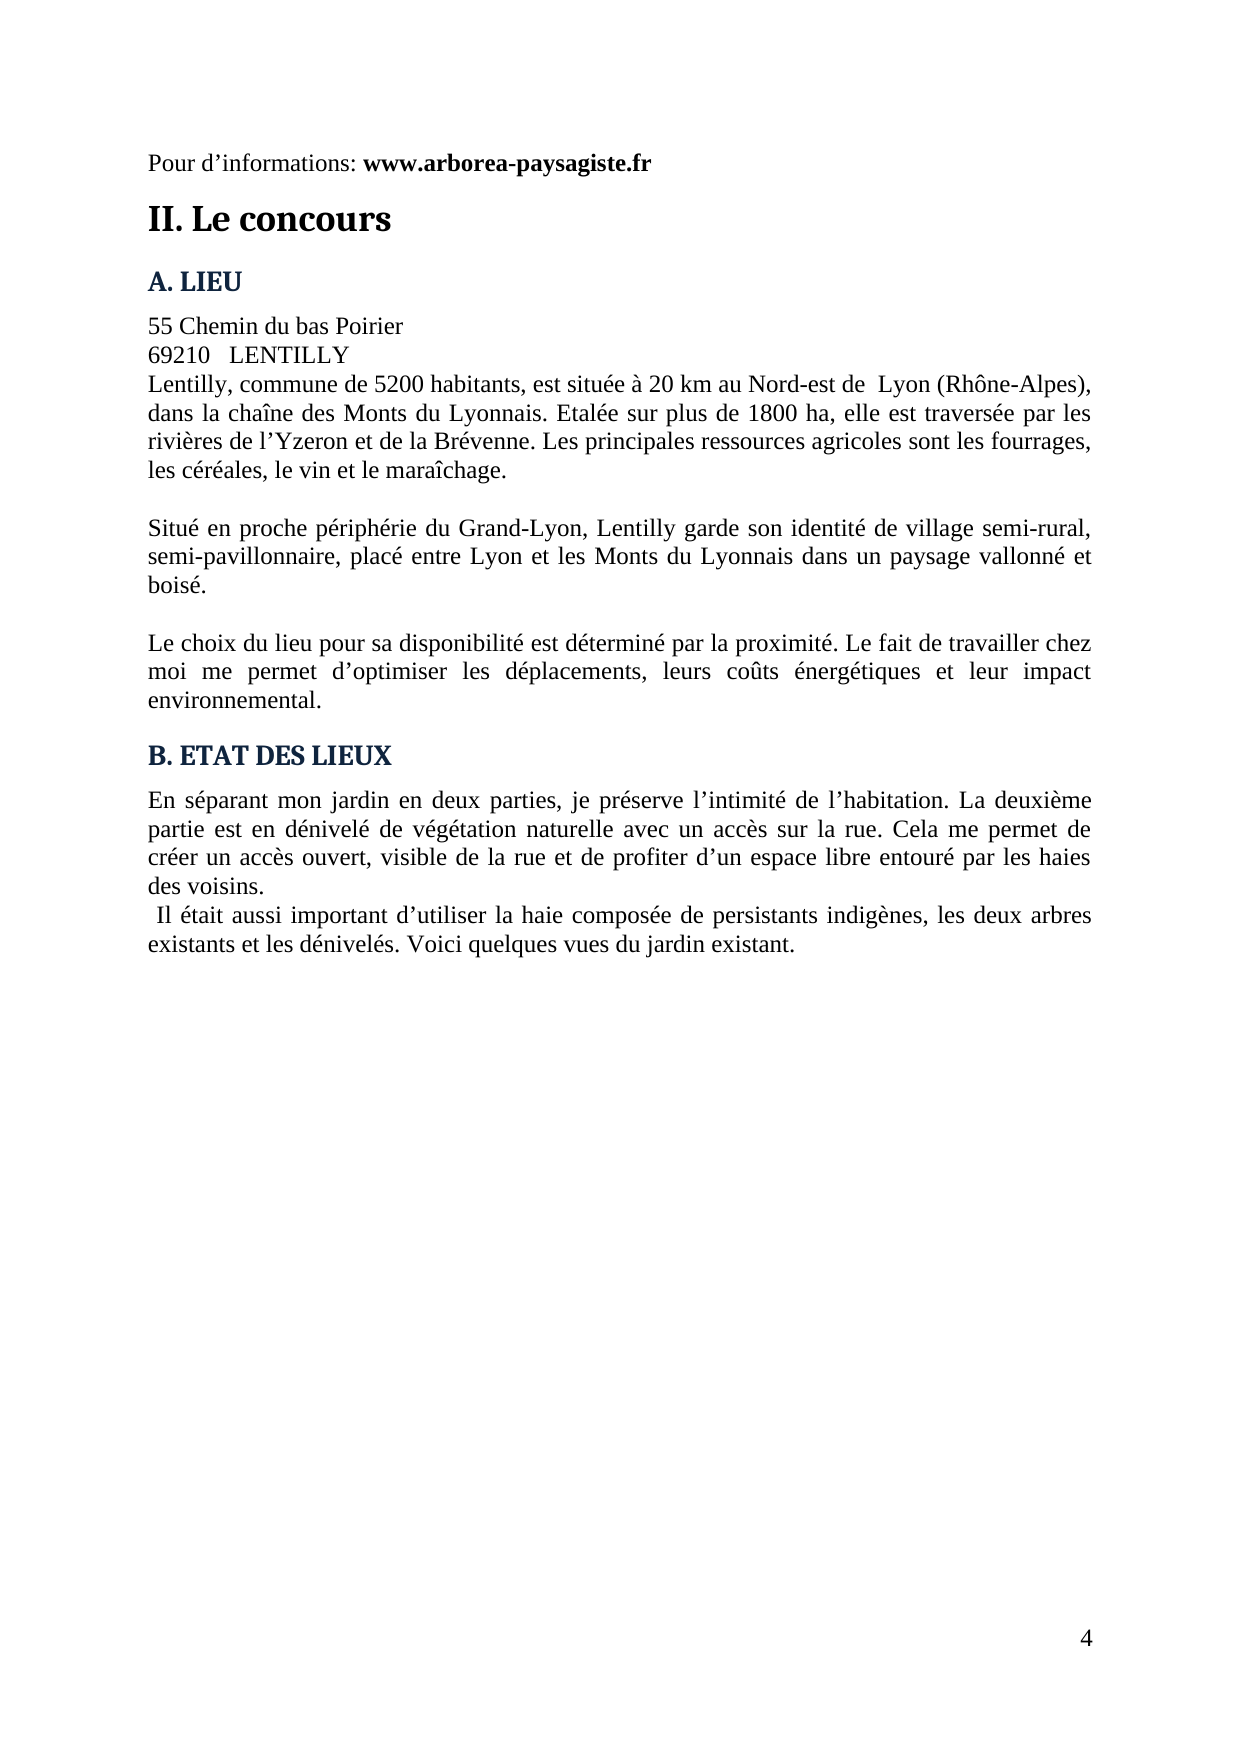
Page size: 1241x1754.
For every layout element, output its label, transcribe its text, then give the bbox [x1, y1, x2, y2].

text 55 Chemin du bas Poirier [148, 311, 1093, 340]
text Le choix du lieu pour sa disponibilité est déterminé par la proximité. Le fait de travailler chez moi me permet d’optimiser les déplacements, leurs coûts énergétiques et leur impact environnemental. [148, 628, 1093, 714]
text Il était aussi important d’utiliser la haie composée de persistants indigènes, les deux arbres existants et les dénivelés. Voici quelques vues du jardin existant. [148, 900, 1093, 957]
text Situé en proche périphérie du Grand-Lyon, Lentilly garde son identité de village semi-rural, semi-pavillonnaire, placé entre Lyon et les Monts du Lyonnais dans un paysage vallonné et boisé. [148, 513, 1093, 599]
text Pour d’informations: www.arborea-paysagiste.fr [148, 148, 1093, 176]
subtitle A. LIEU [148, 265, 1093, 299]
text Lentilly, commune de 5200 habitants, est située à 20 km au Nord-est de Lyon (Rhône-Alpes), dans la chaîne des Monts du Lyonnais. Etalée sur plus de 1800 ha, elle est traversée par les rivières de l’Yzeron et de la Brévenne. Les principales ressources agricoles sont les fourrages, les céréales, le vin et le maraîchage. [148, 369, 1093, 484]
text 69210 LENTILLY [148, 340, 1093, 369]
text En séparant mon jardin en deux parties, je préserve l’intimité de l’habitation. La deuxième partie est en dénivelé de végétation naturelle avec un accès sur la rue. Cela me permet de créer un accès ouvert, visible de la rue et de profiter d’un espace libre entouré par les haies des voisins. [148, 785, 1093, 900]
subtitle II. Le concours [148, 197, 1093, 240]
subtitle B. ETAT DES LIEUX [148, 739, 1093, 772]
